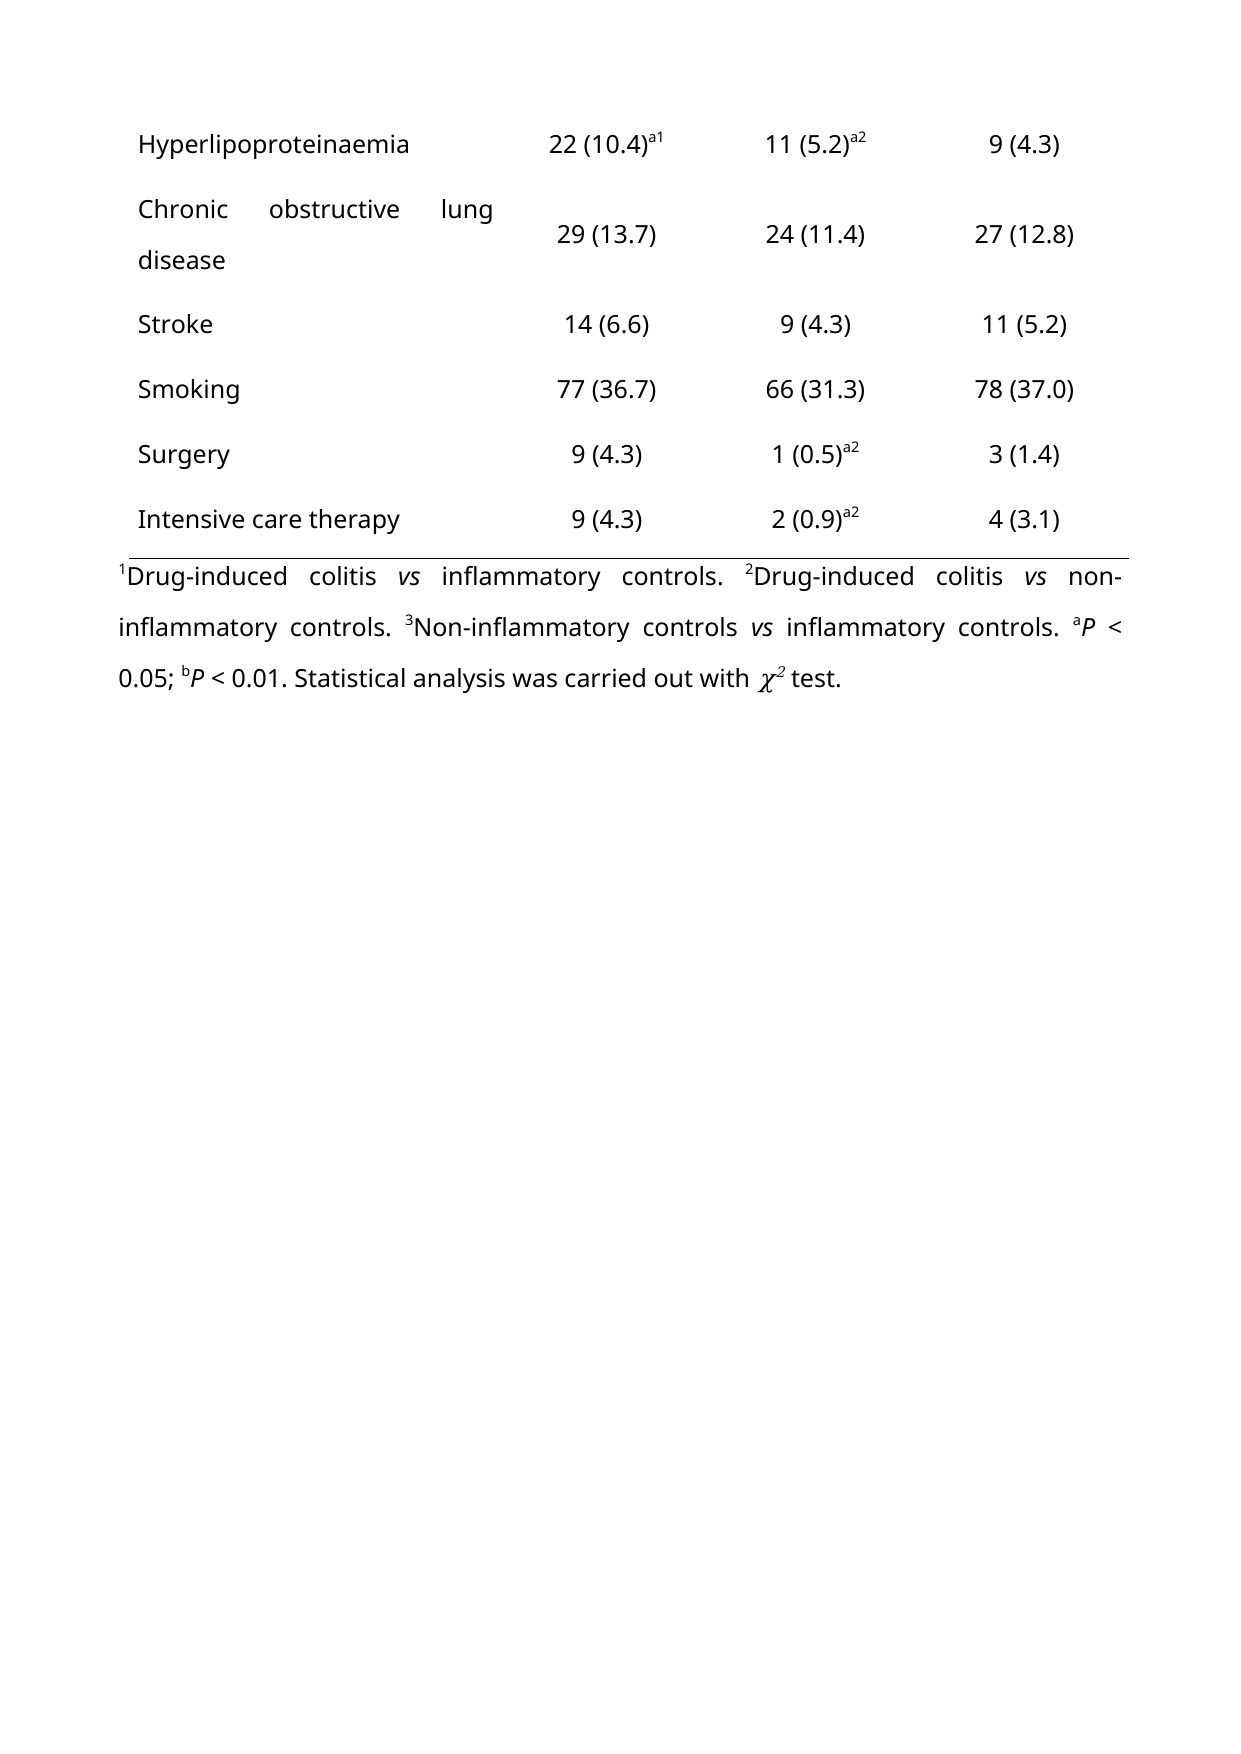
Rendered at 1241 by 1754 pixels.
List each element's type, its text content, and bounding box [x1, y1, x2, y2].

table_cell 22 (10.4)a1 [502, 118, 711, 183]
table_cell Stroke [129, 298, 502, 363]
table_cell Hyperlipoproteinaemia [129, 118, 502, 183]
table_cell 77 (36.7) [502, 363, 711, 428]
table_cell 9 (4.3) [502, 428, 711, 493]
table_cell 9 (4.3) [502, 493, 711, 558]
table_cell 4 (3.1) [920, 493, 1128, 558]
table_cell 1 (0.5)a2 [711, 428, 919, 493]
table_cell 14 (6.6) [502, 298, 711, 363]
table_cell 78 (37.0) [920, 363, 1128, 428]
table_cell Smoking [129, 363, 502, 428]
table_cell 9 (4.3) [920, 118, 1128, 183]
table_cell 3 (1.4) [920, 428, 1128, 493]
table_cell Intensive care therapy [129, 493, 502, 558]
table_cell 66 (31.3) [711, 363, 919, 428]
text 1Drug-induced colitis vs inflammatory controls. 2Drug-induced colitis vs non-inflammatory controls. 3Non-inflammatory controls vs inflammatory controls. aP < 0.05; bP < 0.01. Statistical analysis was carried out with χ2 test. [118, 559, 1122, 695]
table_cell 11 (5.2)a2 [711, 118, 919, 183]
table_cell 11 (5.2) [920, 298, 1128, 363]
table_cell 24 (11.4) [711, 183, 919, 298]
table_cell 9 (4.3) [711, 298, 919, 363]
table_cell 2 (0.9)a2 [711, 493, 919, 558]
table_cell Surgery [129, 428, 502, 493]
table_cell 27 (12.8) [920, 183, 1128, 298]
table_cell Chronic obstructive lung disease [129, 183, 502, 298]
table_cell 29 (13.7) [502, 183, 711, 298]
